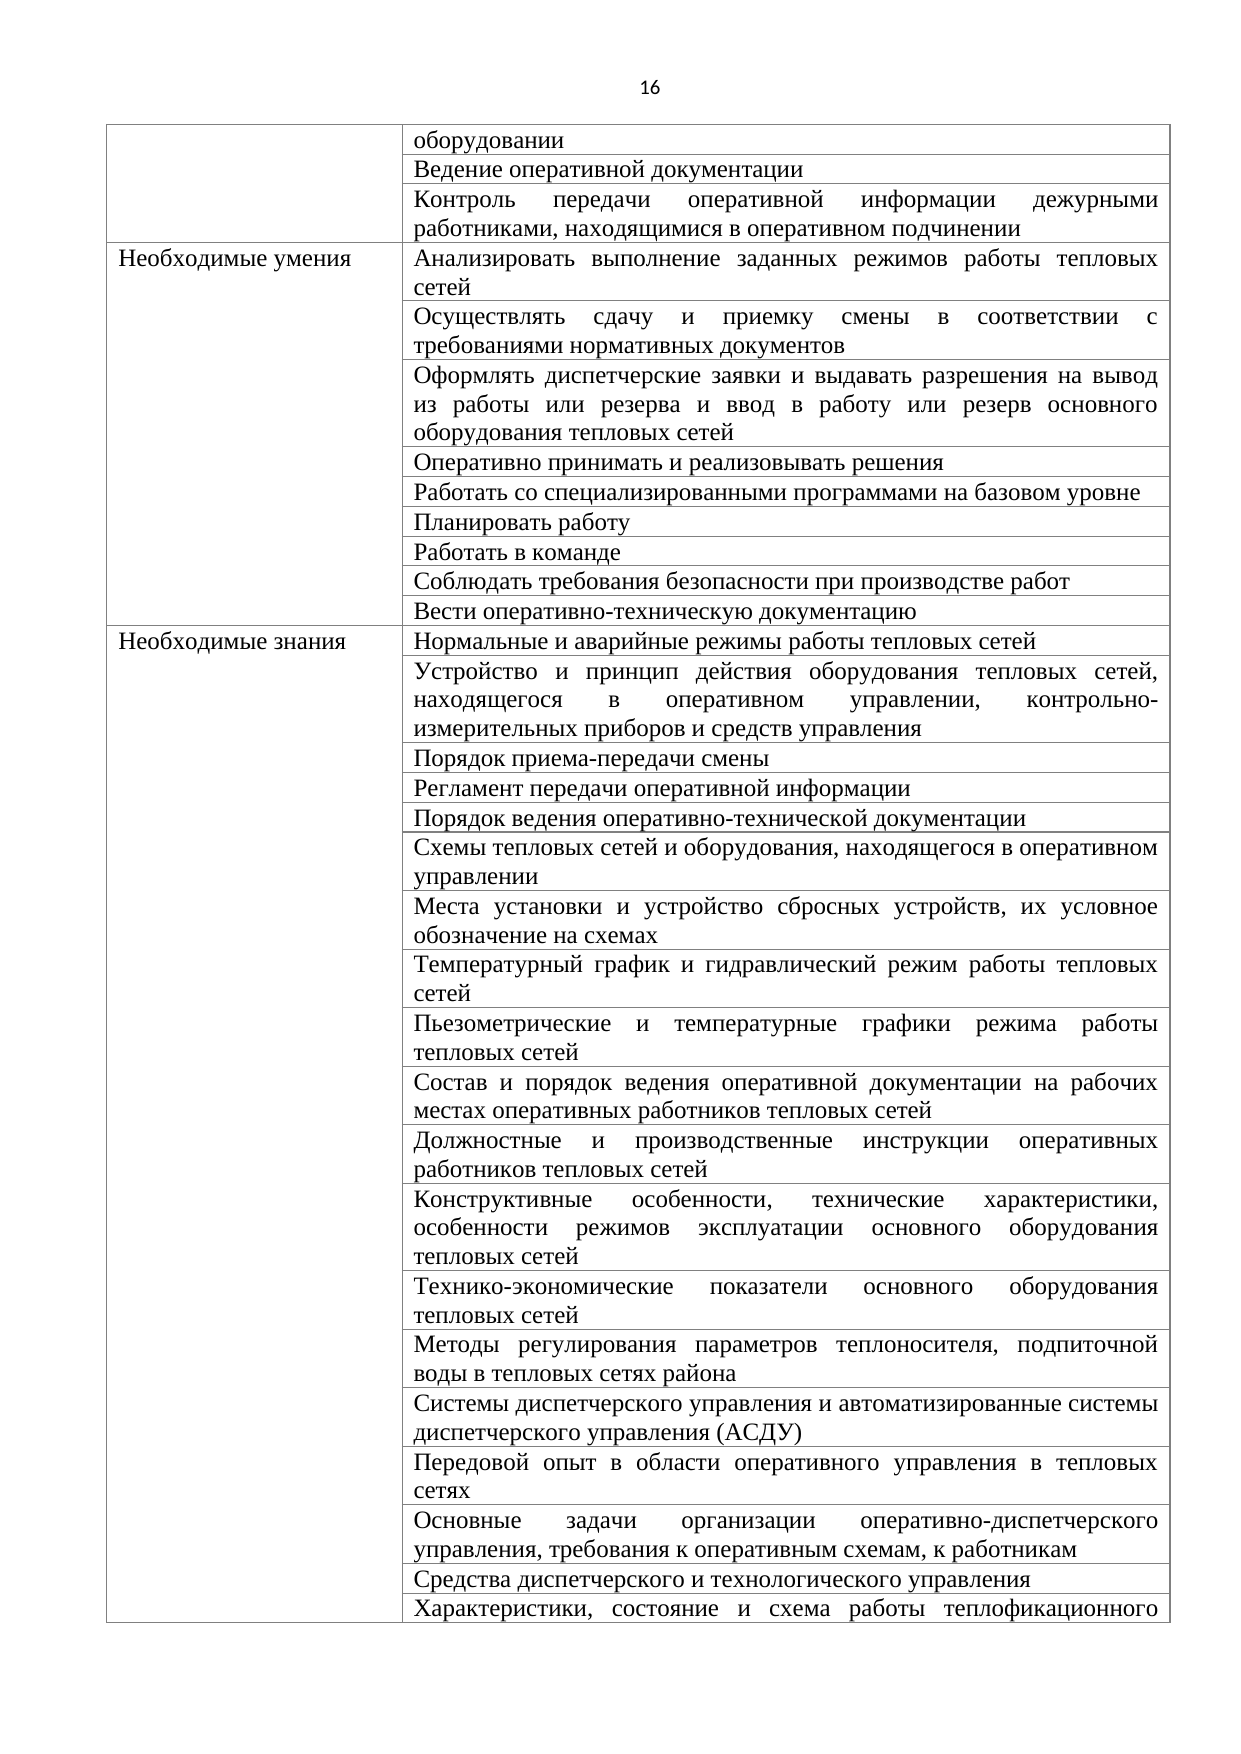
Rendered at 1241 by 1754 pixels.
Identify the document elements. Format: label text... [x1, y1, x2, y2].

table_cell Необходимые умения [107, 243, 402, 625]
table_cell Технико-экономические показатели основного оборудования тепловых сетей [403, 1271, 1169, 1328]
table_cell Средства диспетчерского и технологического управления [403, 1564, 1169, 1592]
table_cell Оформлять диспетчерские заявки и выдавать разрешения на вывод из работы или резерва и ввод в работу или резерв основного оборудования тепловых сетей [403, 360, 1169, 446]
table_cell Анализировать выполнение заданных режимов работы тепловых сетей [403, 243, 1169, 300]
table_cell Температурный график и гидравлический режим работы тепловых сетей [403, 950, 1169, 1007]
table_cell Порядок приема-передачи смены [403, 743, 1169, 772]
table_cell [403, 125, 1169, 153]
table_cell Схемы тепловых сетей и оборудования, находящегося в оперативном управлении [403, 833, 1169, 890]
table_cell Места установки и устройство сбросных устройств, их условное обозначение на схемах [403, 891, 1169, 948]
table_cell Контроль передачи оперативной информации дежурными работниками, находящимися в оперативном подчинении [403, 184, 1169, 242]
table_cell Осуществлять сдачу и приемку смены в соответствии с требованиями нормативных документов [403, 301, 1169, 359]
table_cell Основные задачи организации оперативно-диспетчерского управления, требования к оперативным схемам, к работникам [403, 1505, 1169, 1563]
table_cell Необходимые знания [107, 626, 402, 1622]
table_cell Передовой опыт в области оперативного управления в тепловых сетях [403, 1447, 1169, 1504]
table_cell Состав и порядок ведения оперативной документации на рабочих местах оперативных работников тепловых сетей [403, 1067, 1169, 1124]
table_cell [403, 1594, 1169, 1622]
table_cell Вести оперативно-техническую документацию [403, 596, 1169, 625]
table_cell Работать в команде [403, 537, 1169, 565]
table_cell Оперативно принимать и реализовывать решения [403, 447, 1169, 476]
table_cell Устройство и принцип действия оборудования тепловых сетей, находящегося в оперативном управлении, контрольно-измерительных приборов и средств управления [403, 656, 1169, 742]
table_cell Порядок ведения оперативно-технической документации [403, 803, 1169, 831]
table_cell Должностные и производственные инструкции оперативных работников тепловых сетей [403, 1125, 1169, 1183]
table_cell Регламент передачи оперативной информации [403, 773, 1169, 802]
table_cell Работать со специализированными программами на базовом уровне [403, 477, 1169, 506]
table_cell Системы диспетчерского управления и автоматизированные системы диспетчерского управления (АСДУ) [403, 1388, 1169, 1446]
table_cell Соблюдать требования безопасности при производстве работ [403, 566, 1169, 595]
table_cell Методы регулирования параметров теплоносителя, подпиточной воды в тепловых сетях района [403, 1330, 1169, 1387]
table_cell Конструктивные особенности, технические характеристики, особенности режимов эксплуатации основного оборудования тепловых сетей [403, 1184, 1169, 1270]
table_cell Ведение оперативной документации [403, 155, 1169, 183]
table_cell Нормальные и аварийные режимы работы тепловых сетей [403, 626, 1169, 655]
table_cell Планировать работу [403, 507, 1169, 536]
table_cell Пьезометрические и температурные графики режима работы тепловых сетей [403, 1008, 1169, 1066]
